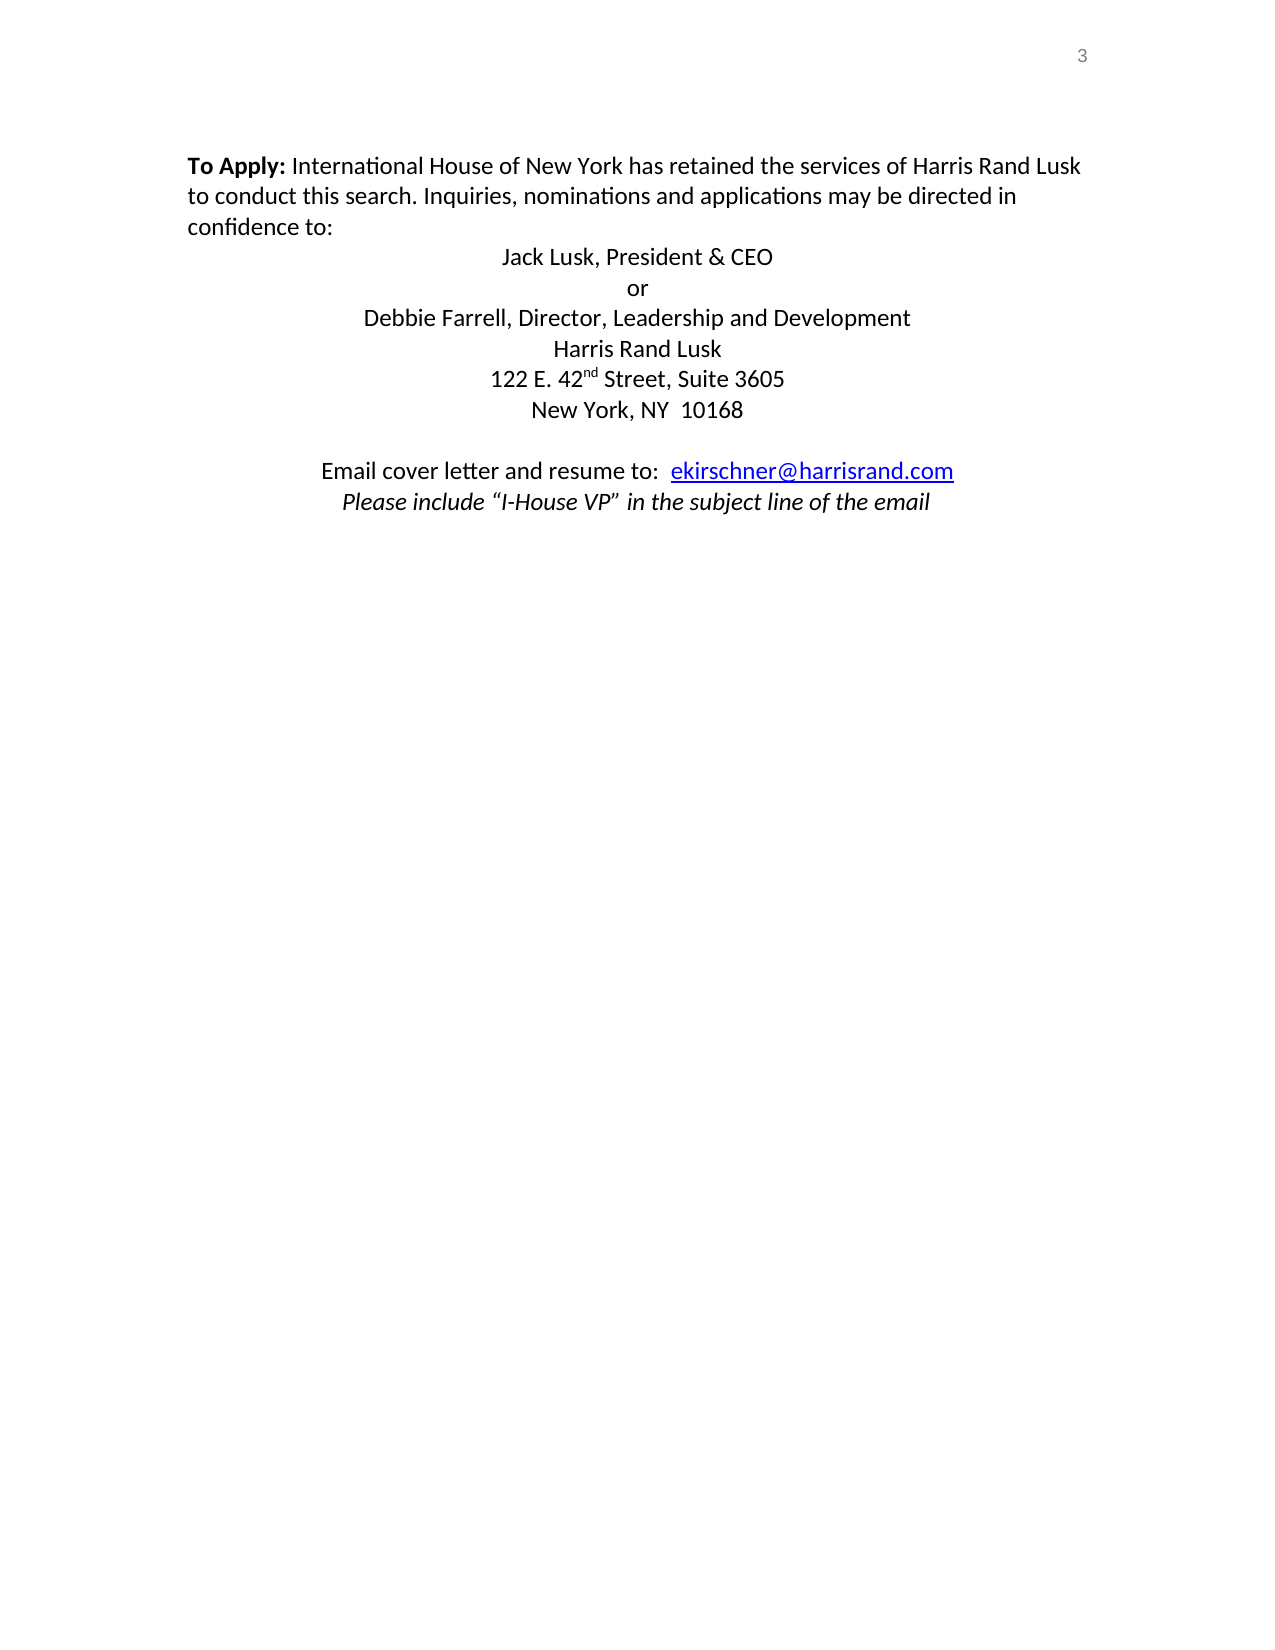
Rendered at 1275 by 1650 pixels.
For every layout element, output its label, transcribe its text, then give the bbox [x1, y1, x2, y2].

text To Apply: International House of New York has retained the services of Harris Rand Lusk to conduct this search. Inquiries, nominations and applications may be directed in confidence to: [187, 150, 1087, 242]
text Please include “I-House VP” in the subject line of the email [187, 486, 1087, 516]
text or [187, 272, 1087, 303]
text Email cover letter and resume to: ekirschner@harrisrand.com [187, 455, 1087, 486]
text Harris Rand Lusk [187, 333, 1087, 364]
text New York, NY 10168 [187, 394, 1087, 425]
text 122 E. 42nd Street, Suite 3605 [187, 364, 1087, 394]
text Debbie Farrell, Director, Leadership and Development [187, 303, 1087, 333]
text Jack Lusk, President & CEO [187, 242, 1087, 272]
